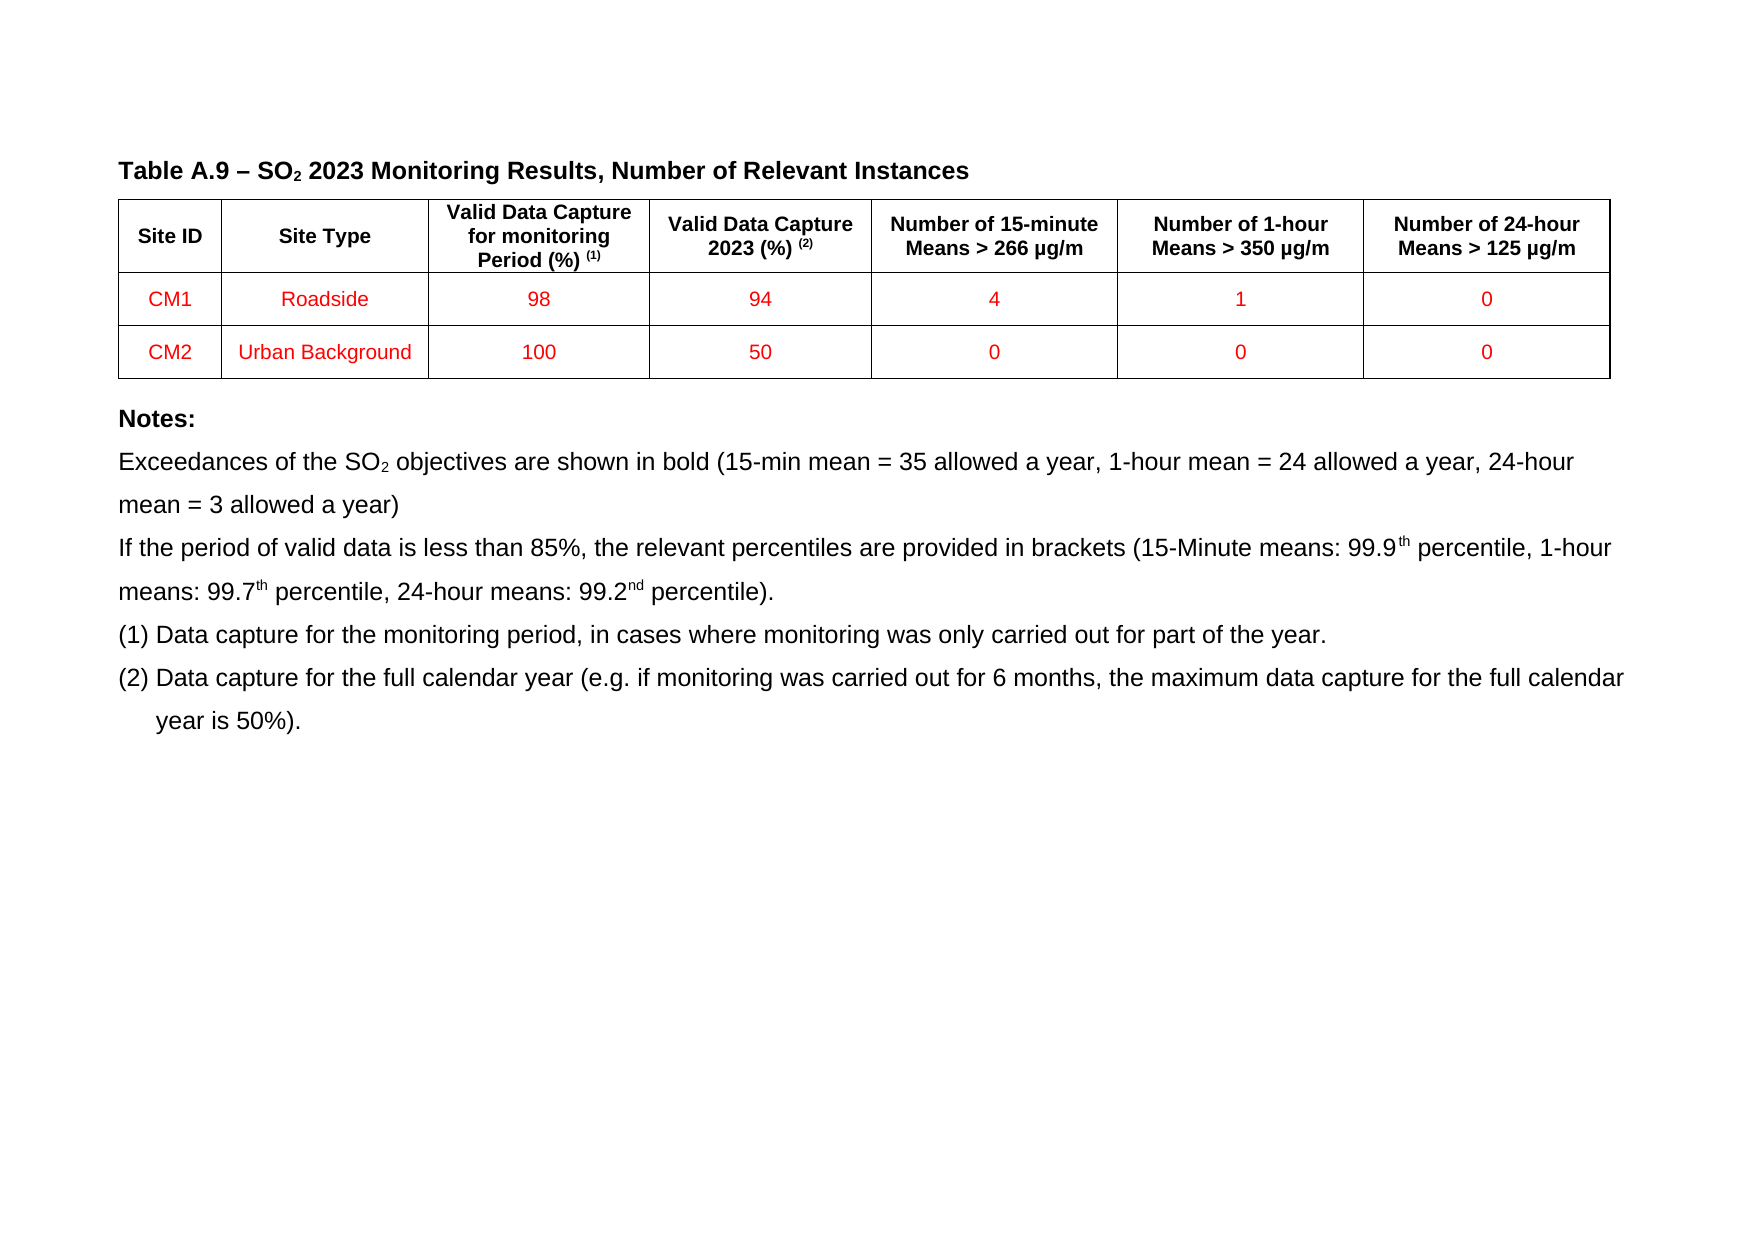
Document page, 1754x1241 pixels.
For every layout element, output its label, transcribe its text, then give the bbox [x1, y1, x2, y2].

table_cell Roadside [222, 273, 428, 325]
table_header Number of 15-minute Means > 266 µg/m [872, 200, 1117, 272]
table_cell 1 [1118, 273, 1363, 325]
text Exceedances of the SO2 objectives are shown in bold (15-min mean = 35 allowed a year, 1-hour mean = 24 allowed a year, 24-hour mean = 3 allowed a year) [118, 447, 1636, 519]
table_cell 0 [1364, 326, 1609, 378]
table_cell Urban Background [222, 326, 428, 378]
table_cell 4 [872, 273, 1117, 325]
table_cell 0 [1118, 326, 1363, 378]
table_cell 100 [429, 326, 649, 378]
table_cell CM1 [119, 273, 221, 325]
table_cell CM2 [119, 326, 221, 378]
list Data capture for the full calendar year (e.g. if monitoring was carried out for 6 months, the maximum data capture for the full calendar year is 50%). [118, 663, 1636, 734]
table_header Site Type [222, 200, 428, 272]
table_header Valid Data Capture 2023 (%) (2) [650, 200, 871, 272]
table_header Site ID [119, 200, 221, 272]
table_header Number of 24-hour Means > 125 µg/m [1364, 200, 1609, 272]
list Data capture for the monitoring period, in cases where monitoring was only carried out for part of the year. [118, 619, 1636, 648]
table_cell 98 [429, 273, 649, 325]
table_cell 0 [1364, 273, 1609, 325]
table_header Number of 1-hour Means > 350 µg/m [1118, 200, 1363, 272]
text If the period of valid data is less than 85%, the relevant percentiles are provided in brackets (15-Minute means: 99.9th percentile, 1-hour means: 99.7th percentile, 24-hour means: 99.2nd percentile). [118, 533, 1636, 605]
text Notes: [118, 404, 1636, 433]
table_cell 0 [872, 326, 1117, 378]
text Table A.9 – SO2 2023 Monitoring Results, Number of Relevant Instances [118, 156, 1636, 184]
table_cell 94 [650, 273, 871, 325]
table_header Valid Data Capture for monitoring Period (%) (1) [429, 200, 649, 272]
table_cell 50 [650, 326, 871, 378]
